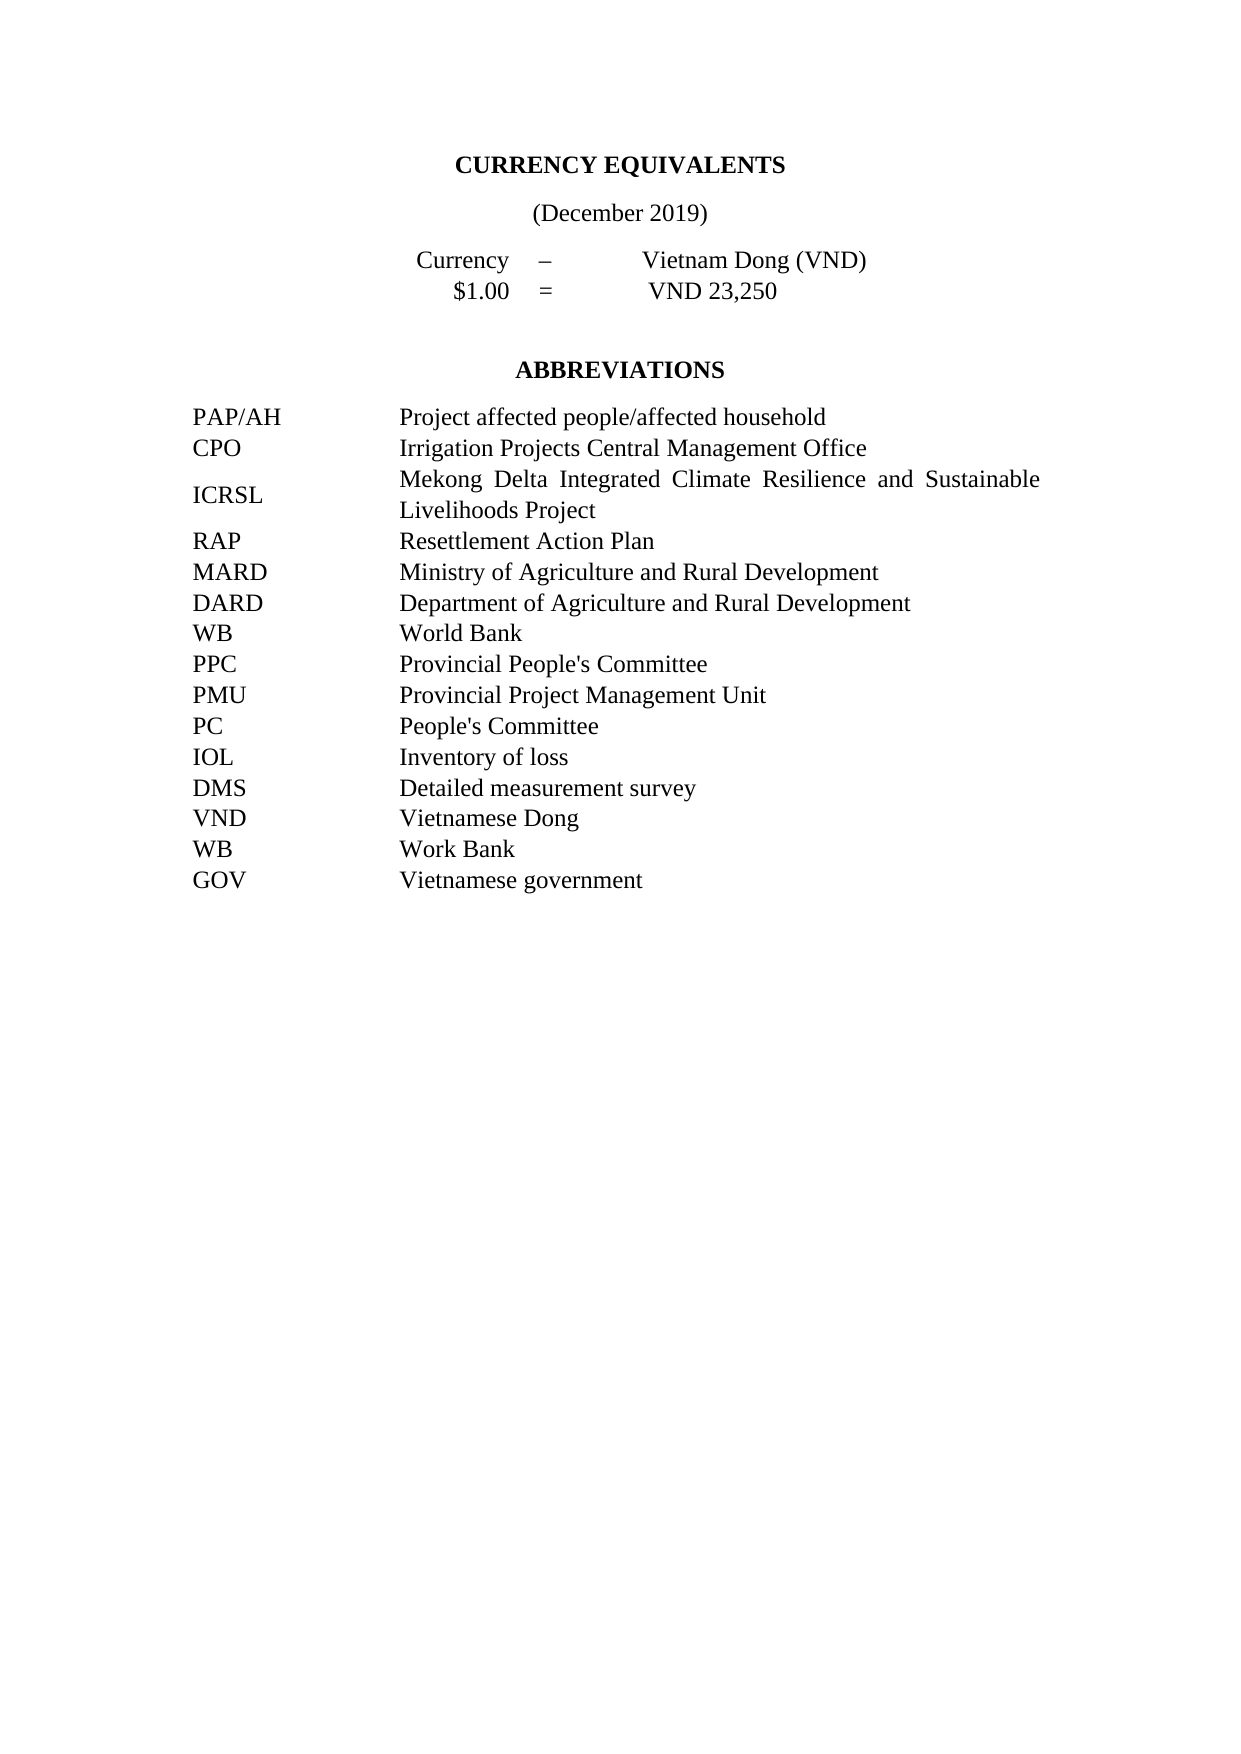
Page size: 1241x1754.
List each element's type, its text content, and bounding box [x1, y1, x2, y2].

table_cell VND 23,250 [630, 276, 1127, 307]
table_cell Provincial People's Committee [388, 649, 1059, 680]
table_cell WB [181, 834, 388, 865]
table_cell = [527, 276, 630, 307]
table_cell RAP [181, 526, 388, 557]
table_cell $1.00 [113, 276, 527, 307]
table_header Vietnam Dong (VND) [630, 245, 1127, 276]
table_cell DMS [181, 773, 388, 803]
table_cell Irrigation Projects Central Management Office [388, 433, 1059, 464]
table_cell ICRSL [181, 464, 388, 526]
text CURRENCY EQUIVALENTS [150, 150, 1090, 179]
table_cell PC [181, 711, 388, 742]
table_cell Vietnamese Dong [388, 804, 1059, 834]
table_cell Resettlement Action Plan [388, 526, 1059, 557]
table_cell Work Bank [388, 834, 1059, 865]
table_cell DARD [181, 588, 388, 618]
text ABBREVIATIONS [150, 355, 1090, 383]
table_header PAP/AH [181, 403, 388, 433]
table_cell CPO [181, 433, 388, 464]
table_cell MARD [181, 557, 388, 588]
table_cell Provincial Project Management Unit [388, 680, 1059, 711]
table_cell WB [181, 619, 388, 649]
table_header Currency [113, 245, 527, 276]
table_cell Mekong Delta Integrated Climate Resilience and Sustainable Livelihoods Project [388, 464, 1059, 526]
table_cell Inventory of loss [388, 742, 1059, 773]
table_header Project affected people/affected household [388, 403, 1059, 433]
table_cell IOL [181, 742, 388, 773]
table_cell Department of Agriculture and Rural Development [388, 588, 1059, 618]
table_header – [527, 245, 630, 276]
table_cell PMU [181, 680, 388, 711]
table_cell People's Committee [388, 711, 1059, 742]
text (December 2019) [150, 198, 1090, 226]
table_cell Detailed measurement survey [388, 773, 1059, 803]
table_cell World Bank [388, 619, 1059, 649]
table_cell PPC [181, 649, 388, 680]
table_cell VND [181, 804, 388, 834]
table_cell Vietnamese government [388, 865, 1059, 896]
table_cell GOV [181, 865, 388, 896]
table_cell Ministry of Agriculture and Rural Development [388, 557, 1059, 588]
